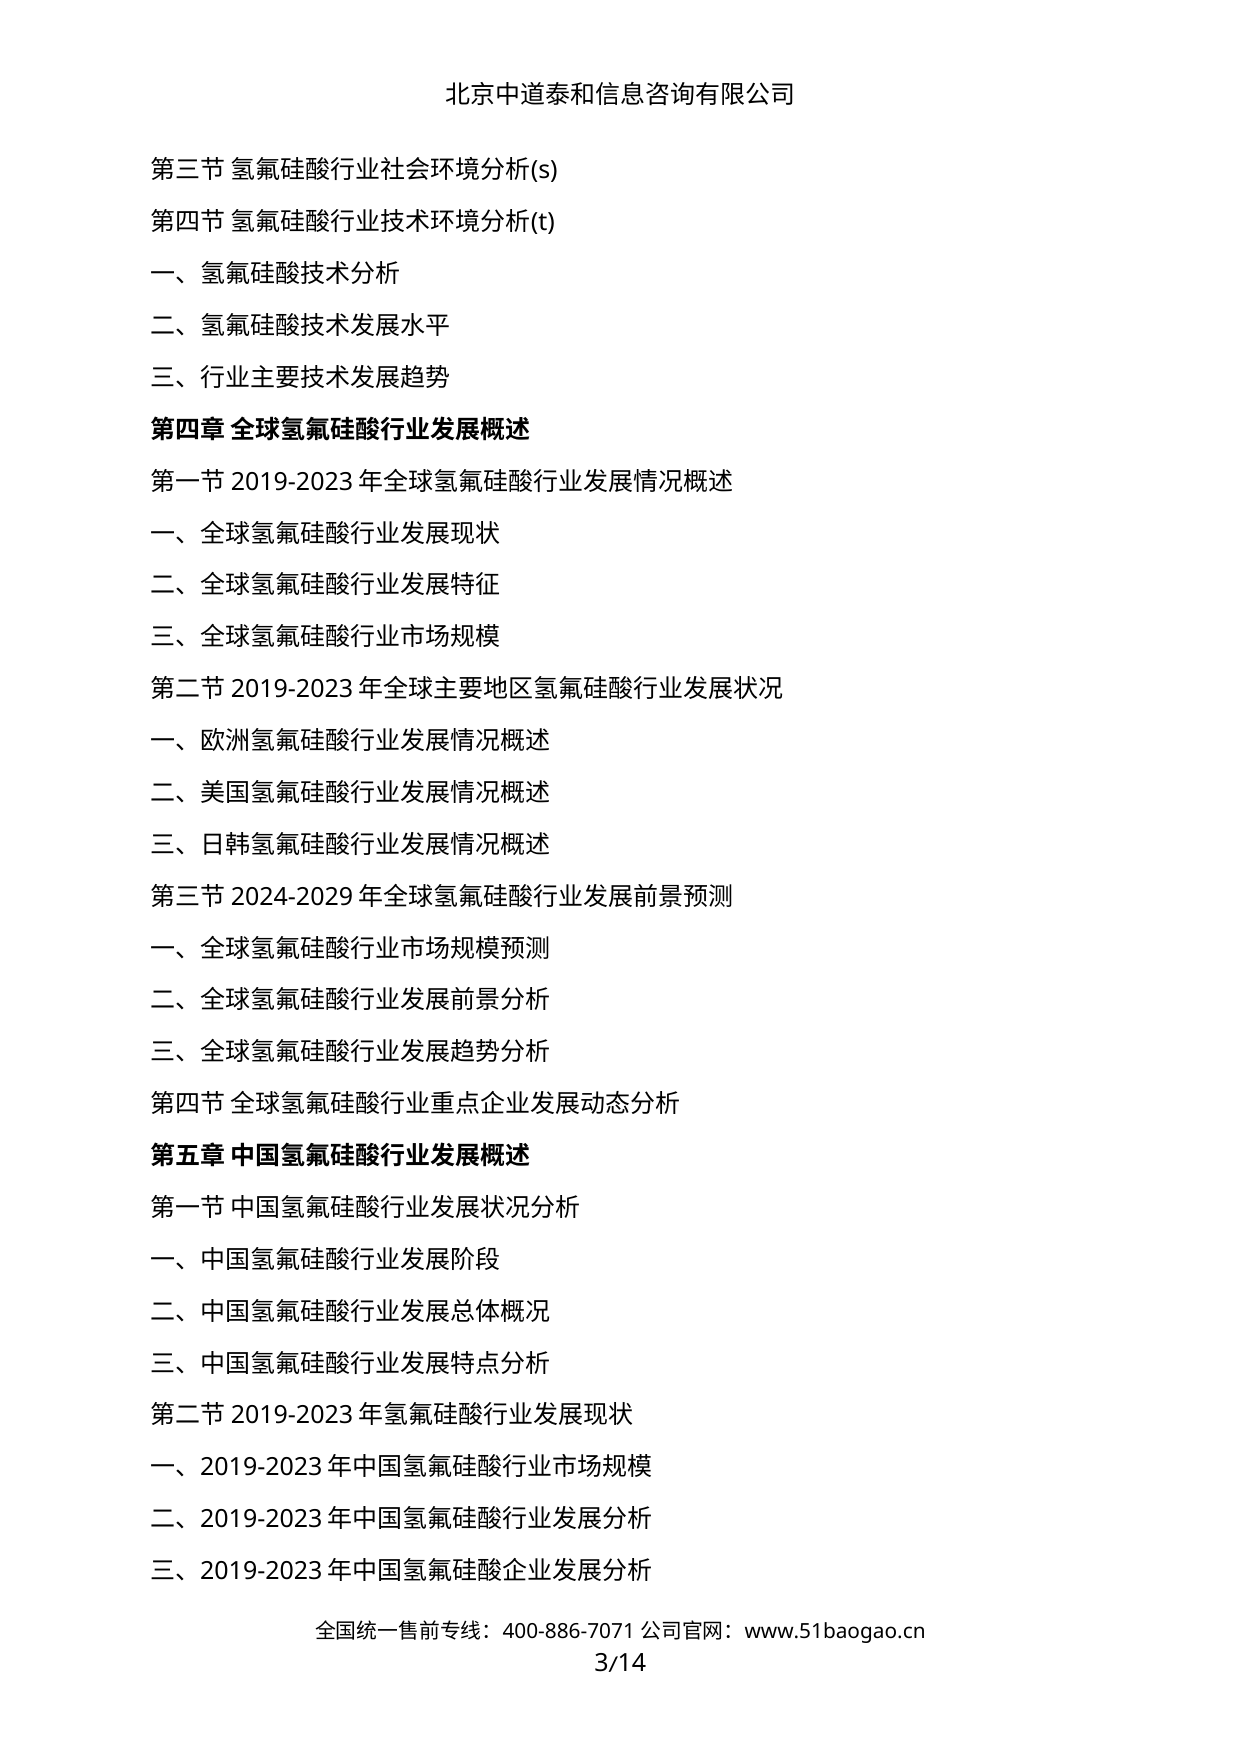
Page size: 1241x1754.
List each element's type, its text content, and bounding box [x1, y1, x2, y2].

text 一、中国氢氟硅酸行业发展阶段 [150, 1239, 1090, 1276]
text 三、全球氢氟硅酸行业发展趋势分析 [150, 1032, 1090, 1068]
text 三、全球氢氟硅酸行业市场规模 [150, 617, 1090, 653]
text 二、全球氢氟硅酸行业发展特征 [150, 565, 1090, 601]
text 三、中国氢氟硅酸行业发展特点分析 [150, 1343, 1090, 1379]
text 一、全球氢氟硅酸行业市场规模预测 [150, 928, 1090, 964]
text 第一节 2019-2023年全球氢氟硅酸行业发展情况概述 [150, 461, 1090, 497]
text 第二节 2019-2023年全球主要地区氢氟硅酸行业发展状况 [150, 669, 1090, 705]
text 二、中国氢氟硅酸行业发展总体概况 [150, 1291, 1090, 1327]
text 一、欧洲氢氟硅酸行业发展情况概述 [150, 721, 1090, 757]
text 一、氢氟硅酸技术分析 [150, 254, 1090, 290]
text 三、日韩氢氟硅酸行业发展情况概述 [150, 824, 1090, 861]
text 第五章 中国氢氟硅酸行业发展概述 [150, 1136, 1090, 1172]
text 三、2019-2023年中国氢氟硅酸企业发展分析 [150, 1551, 1090, 1587]
text 第三节 2024-2029年全球氢氟硅酸行业发展前景预测 [150, 876, 1090, 912]
text 第四节 氢氟硅酸行业技术环境分析(t) [150, 202, 1090, 238]
text 三、行业主要技术发展趋势 [150, 357, 1090, 394]
text 一、全球氢氟硅酸行业发展现状 [150, 513, 1090, 549]
text 第四节 全球氢氟硅酸行业重点企业发展动态分析 [150, 1084, 1090, 1120]
text 第三节 氢氟硅酸行业社会环境分析(s) [150, 150, 1090, 186]
text 第二节 2019-2023年氢氟硅酸行业发展现状 [150, 1395, 1090, 1431]
text 第四章 全球氢氟硅酸行业发展概述 [150, 409, 1090, 446]
text 二、2019-2023年中国氢氟硅酸行业发展分析 [150, 1499, 1090, 1535]
text 二、氢氟硅酸技术发展水平 [150, 306, 1090, 342]
text 一、2019-2023年中国氢氟硅酸行业市场规模 [150, 1447, 1090, 1483]
text 第一节 中国氢氟硅酸行业发展状况分析 [150, 1187, 1090, 1224]
text 二、美国氢氟硅酸行业发展情况概述 [150, 772, 1090, 809]
text 二、全球氢氟硅酸行业发展前景分析 [150, 980, 1090, 1016]
